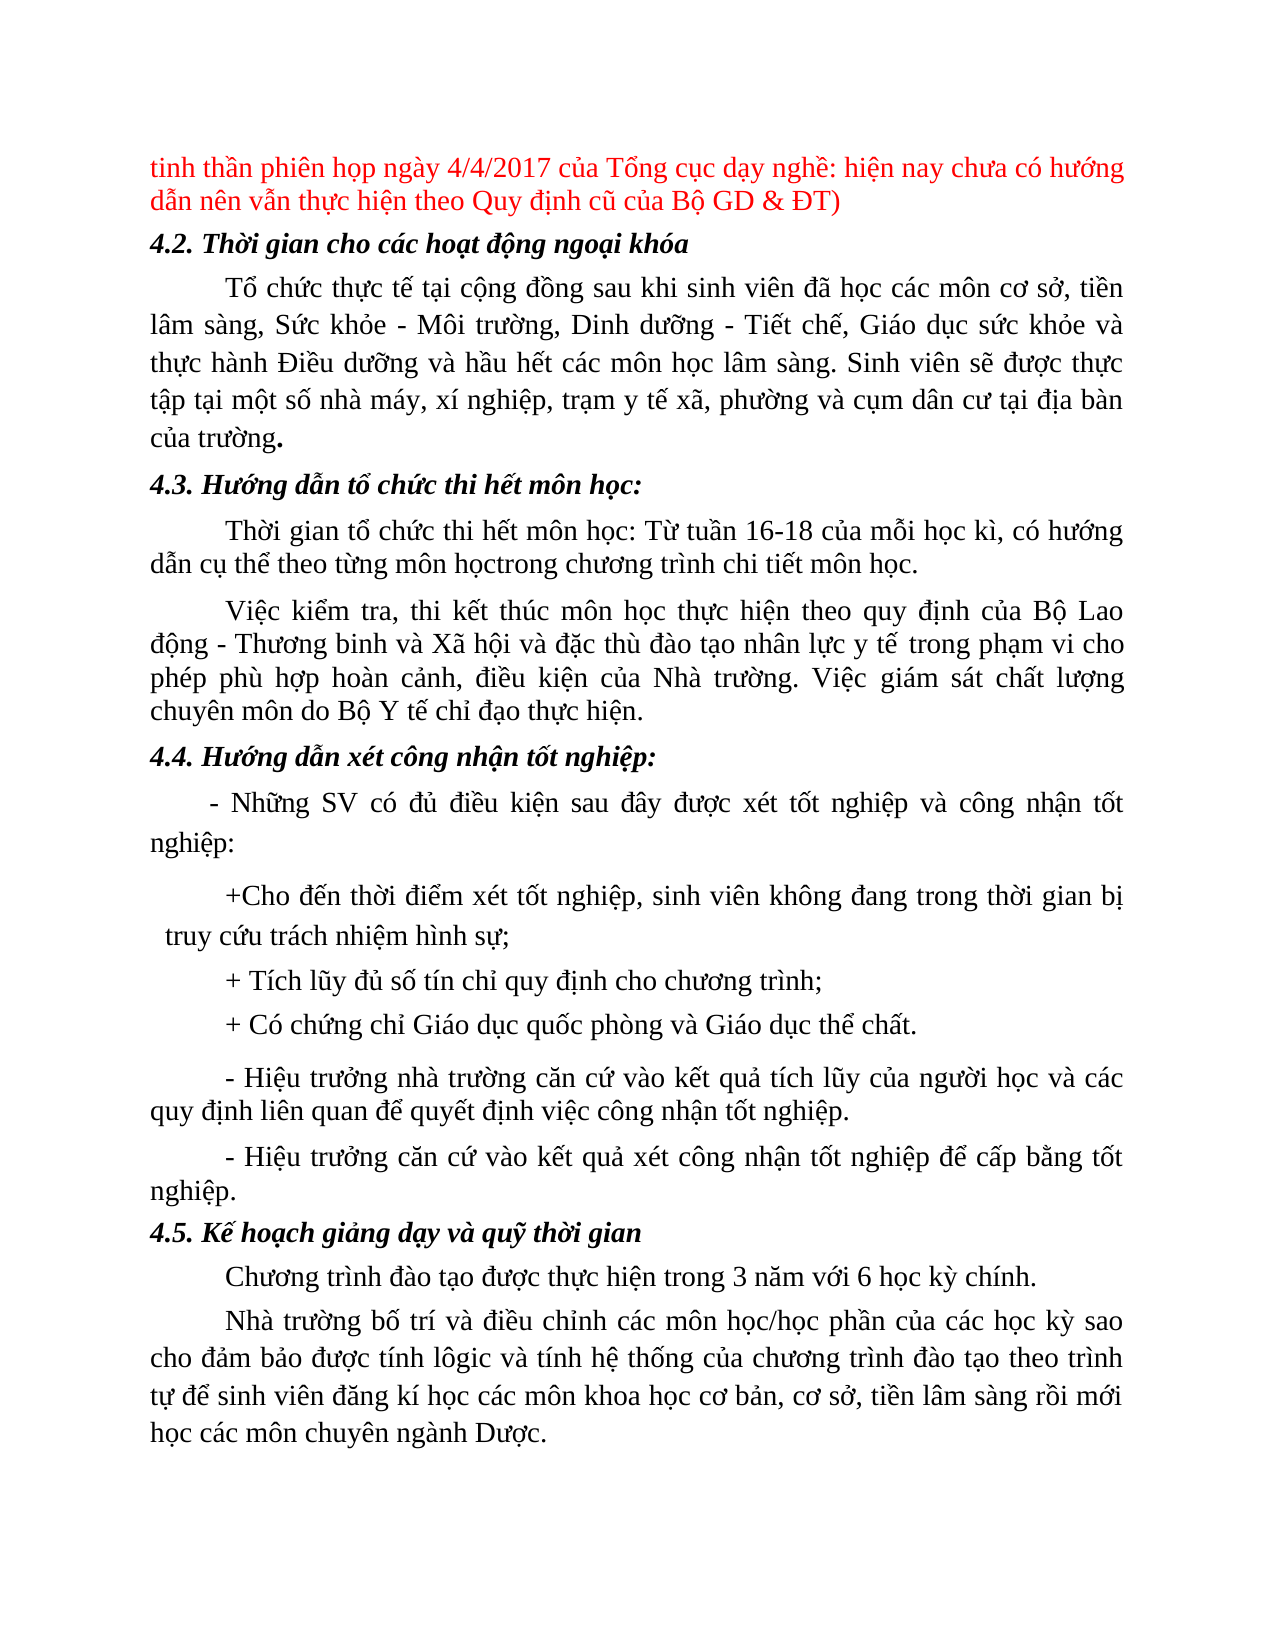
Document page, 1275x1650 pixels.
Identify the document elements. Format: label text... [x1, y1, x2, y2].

text 4.4. Hướng dẫn xét công nhận tốt nghiệp: [150, 739, 1125, 773]
text - Hiệu trưởng căn cứ vào kết quả xét công nhận tốt nghiệp để cấp bằng tốt nghiệp. [150, 1139, 1125, 1207]
text 4.3. Hướng dẫn tổ chức thi hết môn học: [150, 467, 1125, 501]
text Chương trình đào tạo được thực hiện trong 3 năm với 6 học kỳ chính. [150, 1257, 1125, 1294]
text - Hiệu trưởng nhà trường căn cứ vào kết quả tích lũy của người học và các quy định liên quan để quyết định việc công nhận tốt nghiệp. [150, 1060, 1125, 1127]
text Việc kiểm tra, thi kết thúc môn học thực hiện theo quy định của Bộ Lao động - Thương binh và Xã hội và đặc thù đào tạo nhân lực y tế trong phạm vi cho phép phù hợp hoàn cảnh, điều kiện của Nhà trường. Việc giám sát chất lượng chuyên môn do Bộ Y tế chỉ đạo thực hiện. [150, 593, 1125, 727]
subtitle 4.5. Kế hoạch giảng dạy và quỹ thời gian [150, 1213, 1125, 1250]
text + Tích lũy đủ số tín chỉ quy định cho chương trình; [165, 963, 1125, 996]
text Thời gian tổ chức thi hết môn học: Từ tuần 16-18 của mỗi học kì, có hướng dẫn cụ thể theo từng môn họctrong chương trình chi tiết môn học. [150, 513, 1125, 580]
text +Cho đến thời điểm xét tốt nghiệp, sinh viên không đang trong thời gian bị truy cứu trách nhiệm hình sự; [165, 878, 1125, 952]
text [150, 150, 1125, 217]
subtitle 4.2. Thời gian cho các hoạt động ngoại khóa [150, 223, 1125, 261]
text + Có chứng chỉ Giáo dục quốc phòng và Giáo dục thể chất. [165, 1007, 1125, 1041]
text Tổ chức thực tế tại cộng đồng sau khi sinh viên đã học các môn cơ sở, tiền lâm sàng, Sức khỏe - Môi trường, Dinh dưỡng - Tiết chế, Giáo dục sức khỏe và thực hành Điều dưỡng và hầu hết các môn học lâm sàng. Sinh viên sẽ được thực tập tại một số nhà máy, xí nghiệp, trạm y tế xã, phường và cụm dân cư tại địa bàn của trường. [150, 267, 1125, 454]
text Nhà trường bố trí và điều chỉnh các môn học/học phần của các học kỳ sao cho đảm bảo được tính lôgic và tính hệ thống của chương trình đào tạo theo trình tự để sinh viên đăng kí học các môn khoa học cơ bản, cơ sở, tiền lâm sàng rồi mới học các môn chuyên ngành Dược. [150, 1300, 1125, 1450]
text - Những SV có đủ điều kiện sau đây được xét tốt nghiệp và công nhận tốt nghiệp: [150, 785, 1125, 859]
